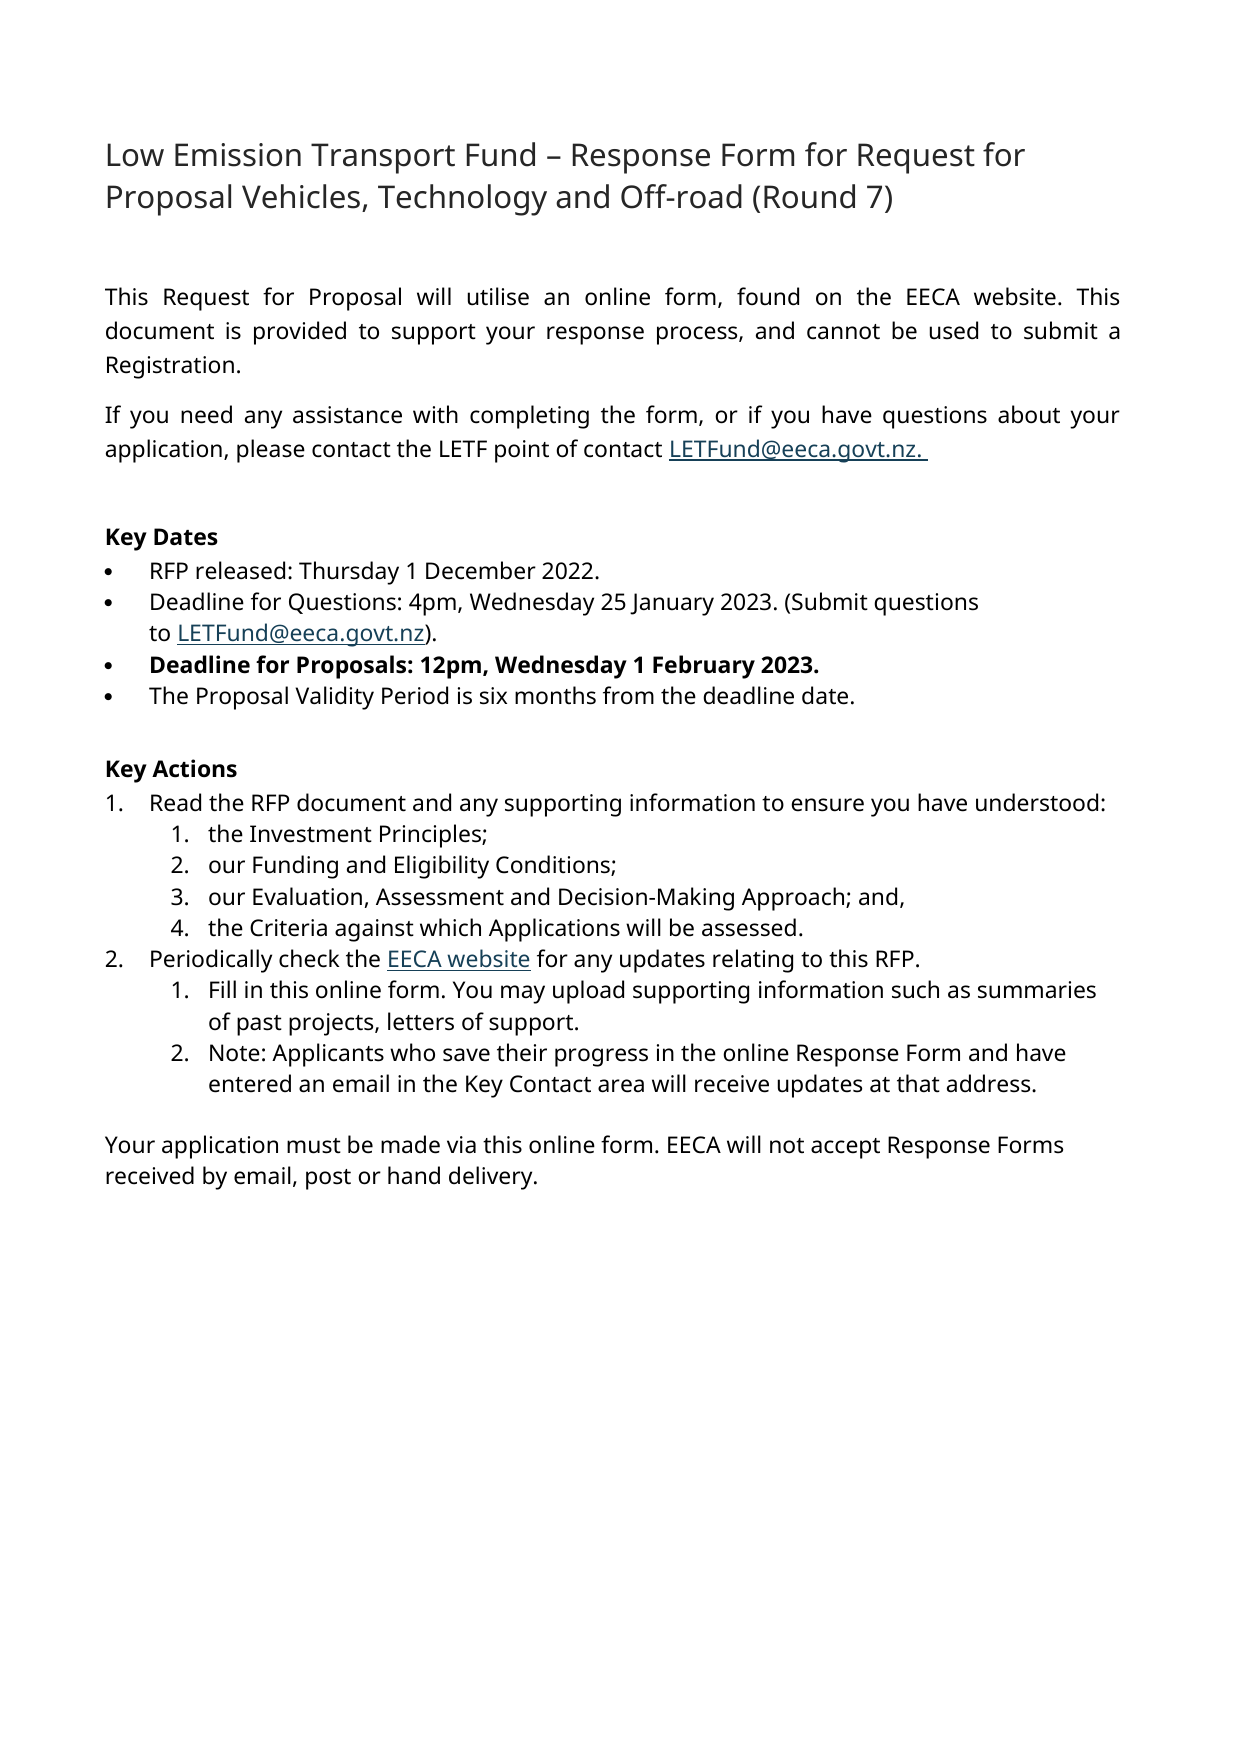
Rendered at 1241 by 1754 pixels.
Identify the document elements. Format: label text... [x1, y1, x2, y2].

list the Investment Principles; [170, 818, 1122, 849]
list our Funding and Eligibility Conditions; [170, 849, 1122, 881]
list Fill in this online form. You may upload supporting information such as summaries of past projects, letters of support. [170, 974, 1122, 1037]
list the Criteria against which Applications will be assessed. [170, 912, 1122, 943]
list Periodically check the EECA website for any updates relating to this RFP. [104, 943, 1122, 974]
list RFP released: Thursday 1 December 2022. [104, 555, 1122, 586]
list Read the RFP document and any supporting information to ensure you have understood: [104, 787, 1122, 818]
subtitle Low Emission Transport Fund – Response Form for Request for Proposal Vehicles, Technology and Off-road (Round 7) [104, 133, 1122, 218]
text Your application must be made via this online form. EECA will not accept Response Forms received by email, post or hand delivery. [104, 1128, 1122, 1191]
subtitle Key Actions [104, 753, 1122, 784]
list The Proposal Validity Period is six months from the deadline date. [104, 680, 1122, 711]
text If you need any assistance with completing the form, or if you have questions about your application, please contact the LETF point of contact LETFund@eeca.govt.nz. [104, 399, 1122, 464]
subtitle Key Dates [104, 521, 1122, 552]
text This Request for Proposal will utilise an online form, found on the EECA website. This document is provided to support your response process, and cannot be used to submit a Registration. [104, 281, 1122, 380]
list Deadline for Proposals: 12pm, Wednesday 1 February 2023. [104, 648, 1122, 680]
list Note: Applicants who save their progress in the online Response Form and have entered an email in the Key Contact area will receive updates at that address. [170, 1037, 1122, 1099]
list our Evaluation, Assessment and Decision-Making Approach; and, [170, 881, 1122, 912]
list Deadline for Questions: 4pm, Wednesday 25 January 2023. (Submit questions to LETFund@eeca.govt.nz). [104, 586, 1122, 648]
